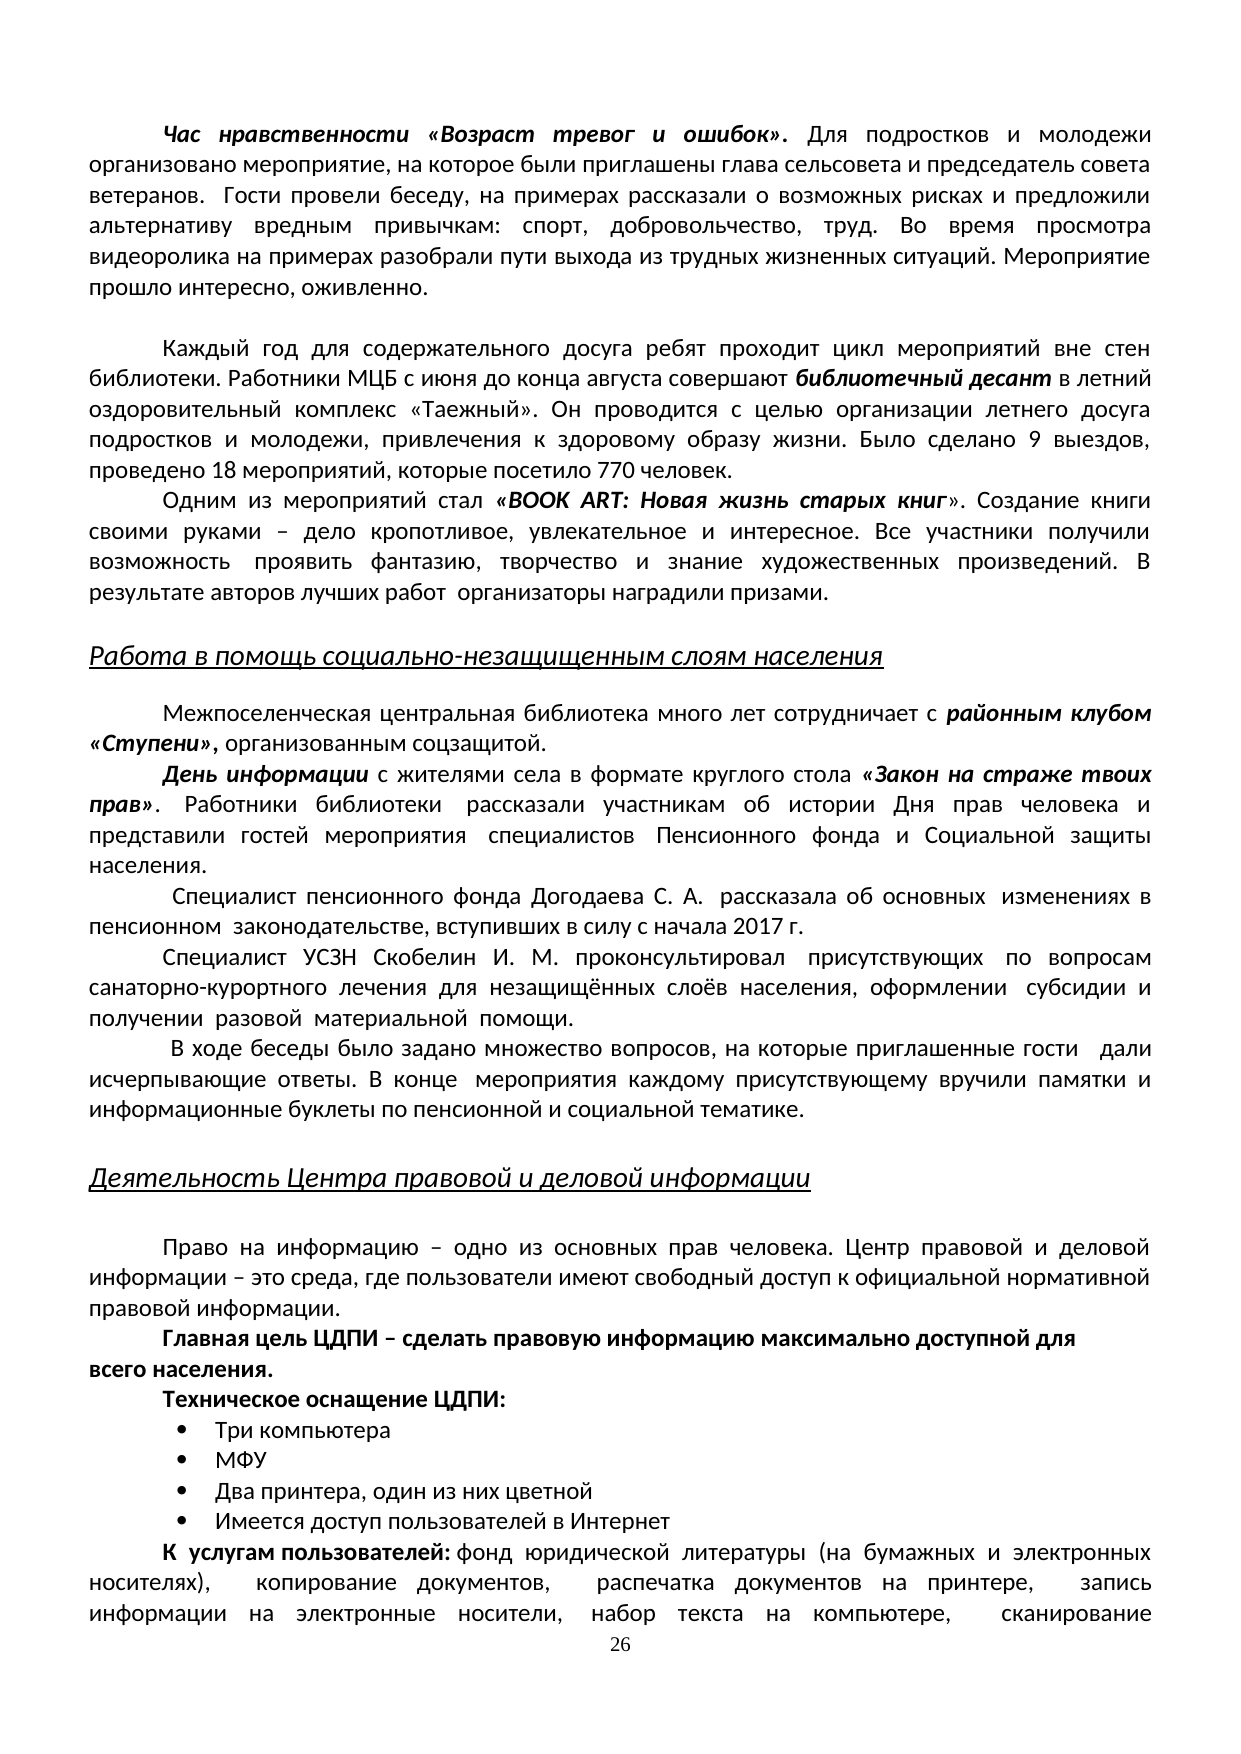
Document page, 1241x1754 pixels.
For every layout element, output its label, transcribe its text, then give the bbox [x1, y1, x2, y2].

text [89, 1536, 1152, 1628]
list Три компьютера [177, 1414, 1152, 1444]
text Техническое оснащение ЦДПИ: [89, 1383, 1152, 1414]
text Право на информацию – одно из основных прав человека. Центр правовой и деловой информации – это среда, где пользователи имеют свободный доступ к официальной нормативной правовой информации. [89, 1231, 1152, 1322]
text Главная цель ЦДПИ – сделать правовую информацию максимально доступной для всего населения. [89, 1322, 1152, 1383]
text Деятельность Центра правовой и деловой информации [89, 1159, 1152, 1195]
list Два принтера, один из них цветной [177, 1475, 1152, 1506]
text Каждый год для содержательного досуга ребят проходит цикл мероприятий вне стен библиотеки. Работники МЦБ с июня до конца августа совершают библиотечный десант в летний оздоровительный комплекс «Таежный». Он проводится с целью организации летнего досуга подростков и молодежи, привлечения к здоровому образу жизни. Было сделано 9 выездов, проведено 18 мероприятий, которые посетило 770 человек. [89, 332, 1152, 484]
list МФУ [177, 1444, 1152, 1475]
text Межпоселенческая центральная библиотека много лет сотрудничает с районным клубом «Ступени», организованным соцзащитой. [89, 697, 1152, 758]
text Специалист пенсионного фонда Догодаева С. А. рассказала об основных изменениях в пенсионном законодательстве, вступивших в силу с начала 2017 г. [89, 880, 1152, 941]
text День информации с жителями села в формате круглого стола «Закон на страже твоих прав». Работники библиотеки рассказали участникам об истории Дня прав человека и представили гостей мероприятия специалистов Пенсионного фонда и Социальной защиты населения. [89, 758, 1152, 880]
text Работа в помощь социально-незащищенным слоям населения [89, 637, 1152, 673]
list Имеется доступ пользователей в Интернет [177, 1506, 1152, 1536]
text Час нравственности «Возраст тревог и ошибок». Для подростков и молодежи организовано мероприятие, на которое были приглашены глава сельсовета и председатель совета ветеранов. Гости провели беседу, на примерах рассказали о возможных рисках и предложили альтернативу вредным привычкам: спорт, добровольчество, труд. Во время просмотра видеоролика на примерах разобрали пути выхода из трудных жизненных ситуаций. Мероприятие прошло интересно, оживленно. [89, 118, 1152, 301]
text Одним из мероприятий стал «BOOK ART: Новая жизнь старых книг». Создание книги своими руками – дело кропотливое, увлекательное и интересное. Все участники получили возможность проявить фантазию, творчество и знание художественных произведений. В результате авторов лучших работ организаторы наградили призами. [89, 484, 1152, 606]
text Специалист УСЗН Скобелин И. М. проконсультировал присутствующих по вопросам санаторно-курортного лечения для незащищённых слоёв населения, оформлении субсидии и получении разовой материальной помощи. [89, 941, 1152, 1032]
text В ходе беседы было задано множество вопросов, на которые приглашенные гости дали исчерпывающие ответы. В конце мероприятия каждому присутствующему вручили памятки и информационные буклеты по пенсионной и социальной тематике. [89, 1032, 1152, 1124]
